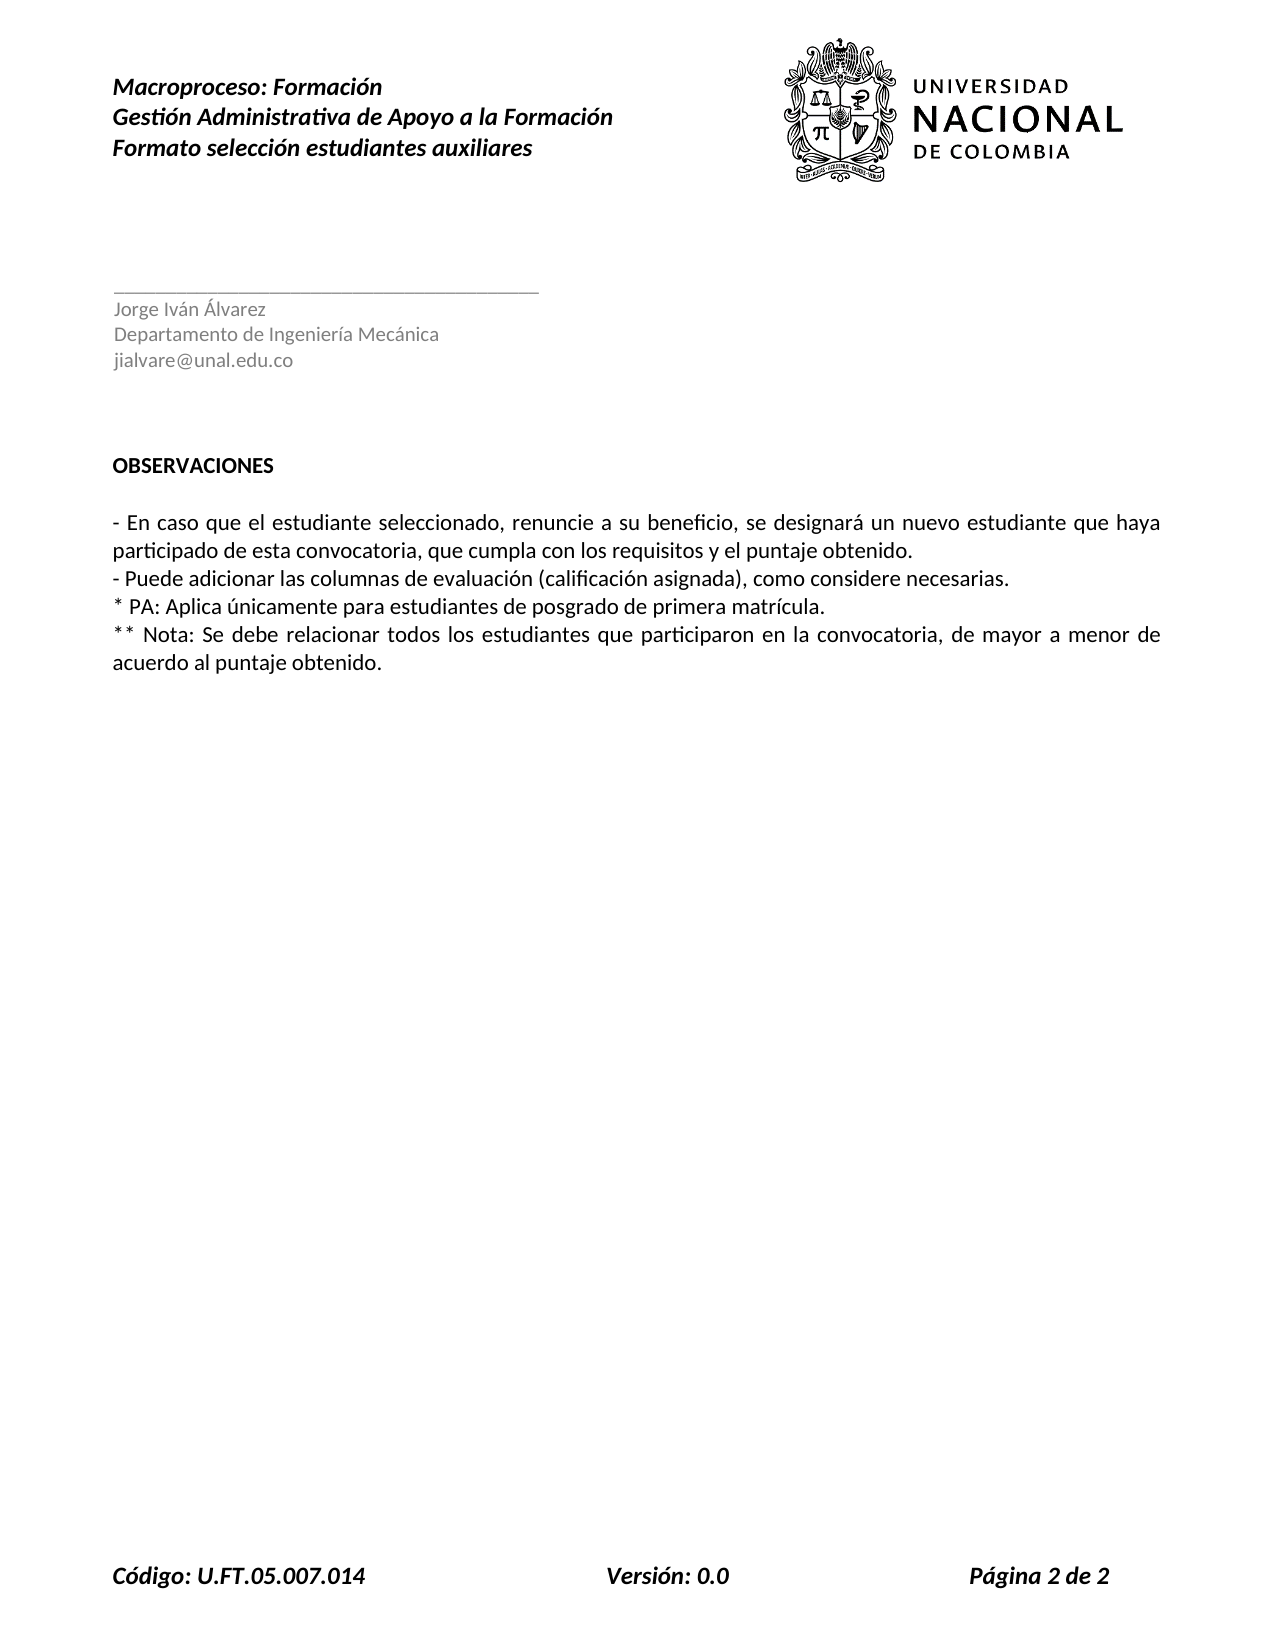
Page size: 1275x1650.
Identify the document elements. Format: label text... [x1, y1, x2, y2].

text - En caso que el estudiante seleccionado, renuncie a su beneficio, se designará un nuevo estudiante que haya participado de esta convocatoria, que cumpla con los requisitos y el puntaje obtenido. [112, 508, 1162, 564]
text * PA: Aplica únicamente para estudiantes de posgrado de primera matrícula. [112, 592, 1162, 620]
text OBSERVACIONES [112, 452, 1162, 480]
text ** Nota: Se debe relacionar todos los estudiantes que participaron en la convocatoria, de mayor a menor de acuerdo al puntaje obtenido. [112, 620, 1162, 676]
picture [748, 2, 1158, 218]
text - Puede adicionar las columnas de evaluación (calificación asignada), como considere necesarias. [112, 564, 1162, 592]
